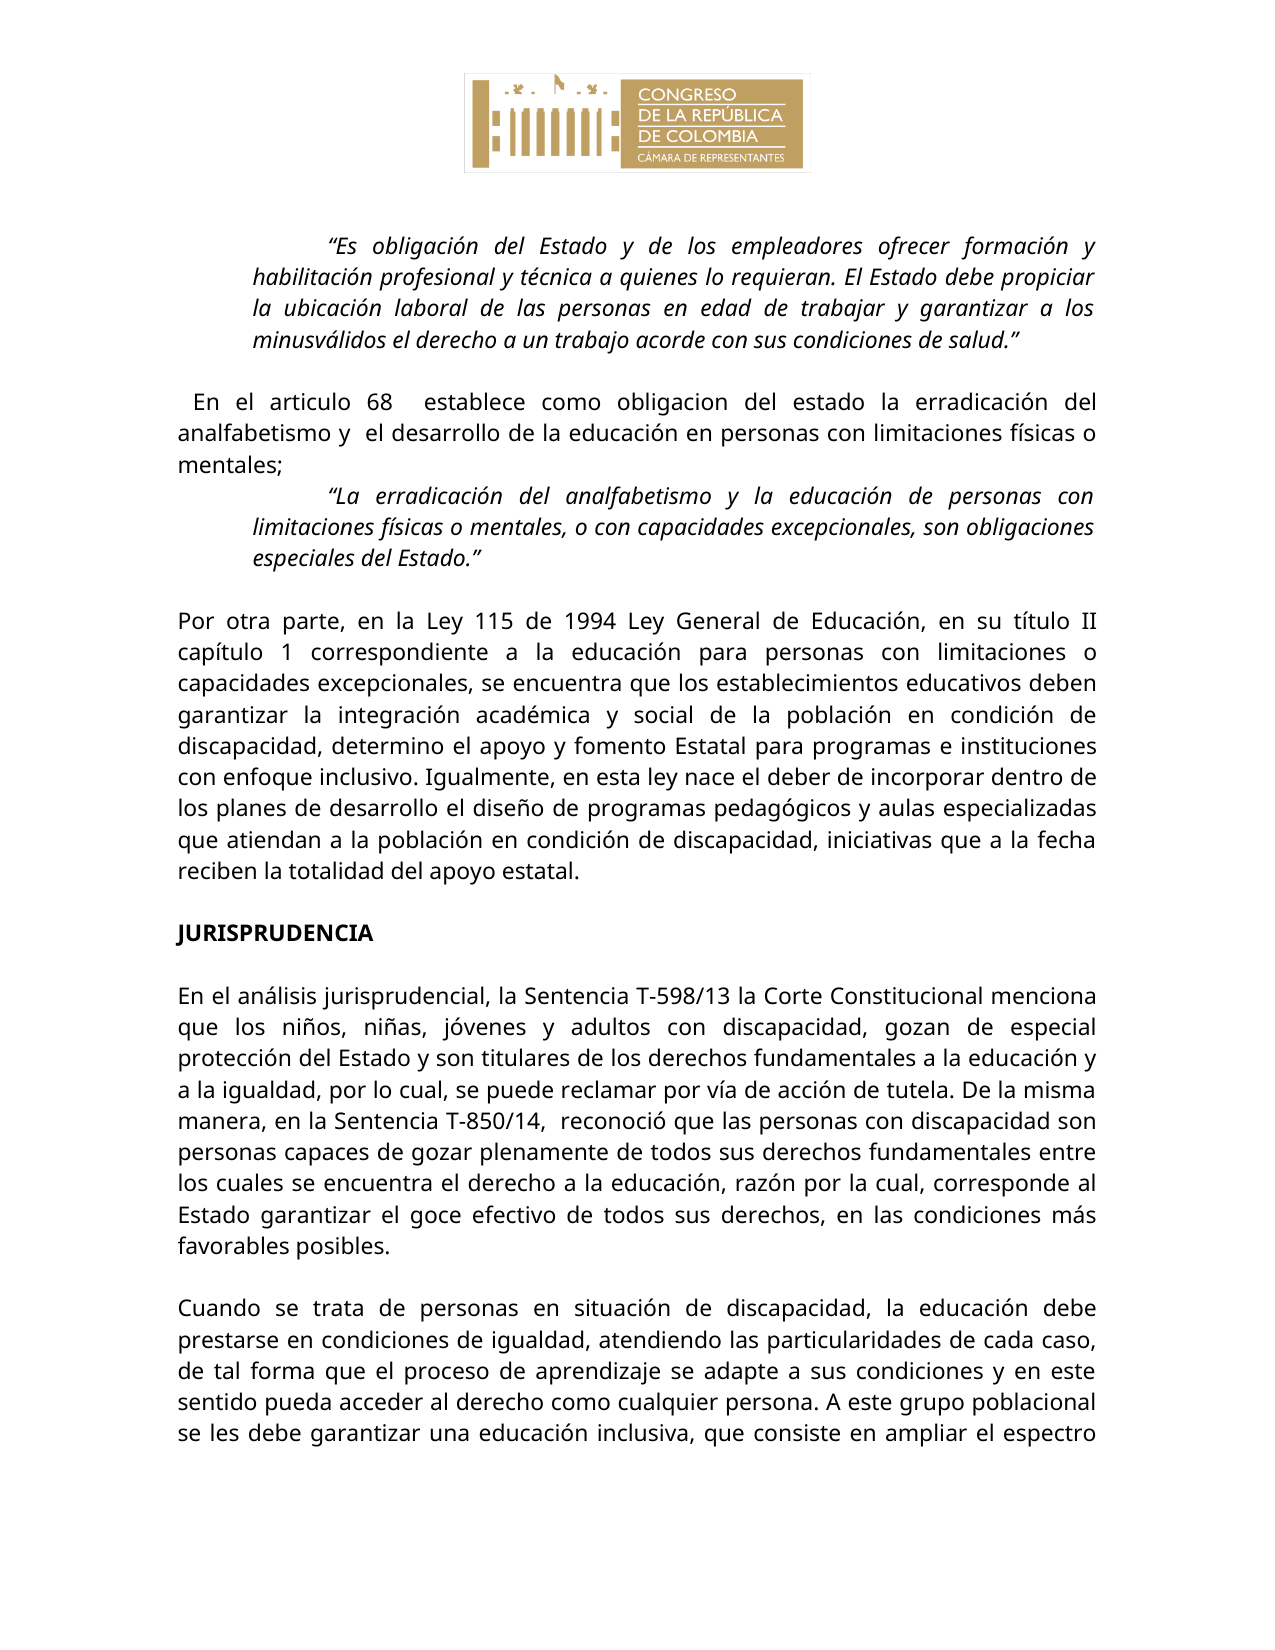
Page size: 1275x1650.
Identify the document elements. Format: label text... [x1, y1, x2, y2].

text En el articulo 68 establece como obligacion del estado la erradicación del analfabetismo y el desarrollo de la educación en personas con limitaciones físicas o mentales; [177, 386, 1098, 480]
text Por otra parte, en la Ley 115 de 1994 Ley General de Educación, en su título II capítulo 1 correspondiente a la educación para personas con limitaciones o capacidades excepcionales, se encuentra que los establecimientos educativos deben garantizar la integración académica y social de la población en condición de discapacidad, determino el apoyo y fomento Estatal para programas e instituciones con enfoque inclusivo. Igualmente, en esta ley nace el deber de incorporar dentro de los planes de desarrollo el diseño de programas pedagógicos y aulas especializadas que atiendan a la población en condición de discapacidad, iniciativas que a la fecha reciben la totalidad del apoyo estatal. [177, 605, 1098, 886]
text “Es obligación del Estado y de los empleadores ofrecer formación y habilitación profesional y técnica a quienes lo requieran. El Estado debe propiciar la ubicación laboral de las personas en edad de trabajar y garantizar a los minusválidos el derecho a un trabajo acorde con sus condiciones de salud.” [252, 230, 1098, 355]
text “La erradicación del analfabetismo y la educación de personas con limitaciones físicas o mentales, o con capacidades excepcionales, son obligaciones especiales del Estado.” [252, 480, 1098, 574]
text En el análisis jurisprudencial, la Sentencia T-598/13 la Corte Constitucional menciona que los niños, niñas, jóvenes y adultos con discapacidad, gozan de especial protección del Estado y son titulares de los derechos fundamentales a la educación y a la igualdad, por lo cual, se puede reclamar por vía de acción de tutela. De la misma manera, en la Sentencia T-850/14, reconoció que las personas con discapacidad son personas capaces de gozar plenamente de todos sus derechos fundamentales entre los cuales se encuentra el derecho a la educación, razón por la cual, corresponde al Estado garantizar el goce efectivo de todos sus derechos, en las condiciones más favorables posibles. [177, 980, 1098, 1261]
text JURISPRUDENCIA [177, 917, 1098, 949]
picture [464, 73, 811, 173]
